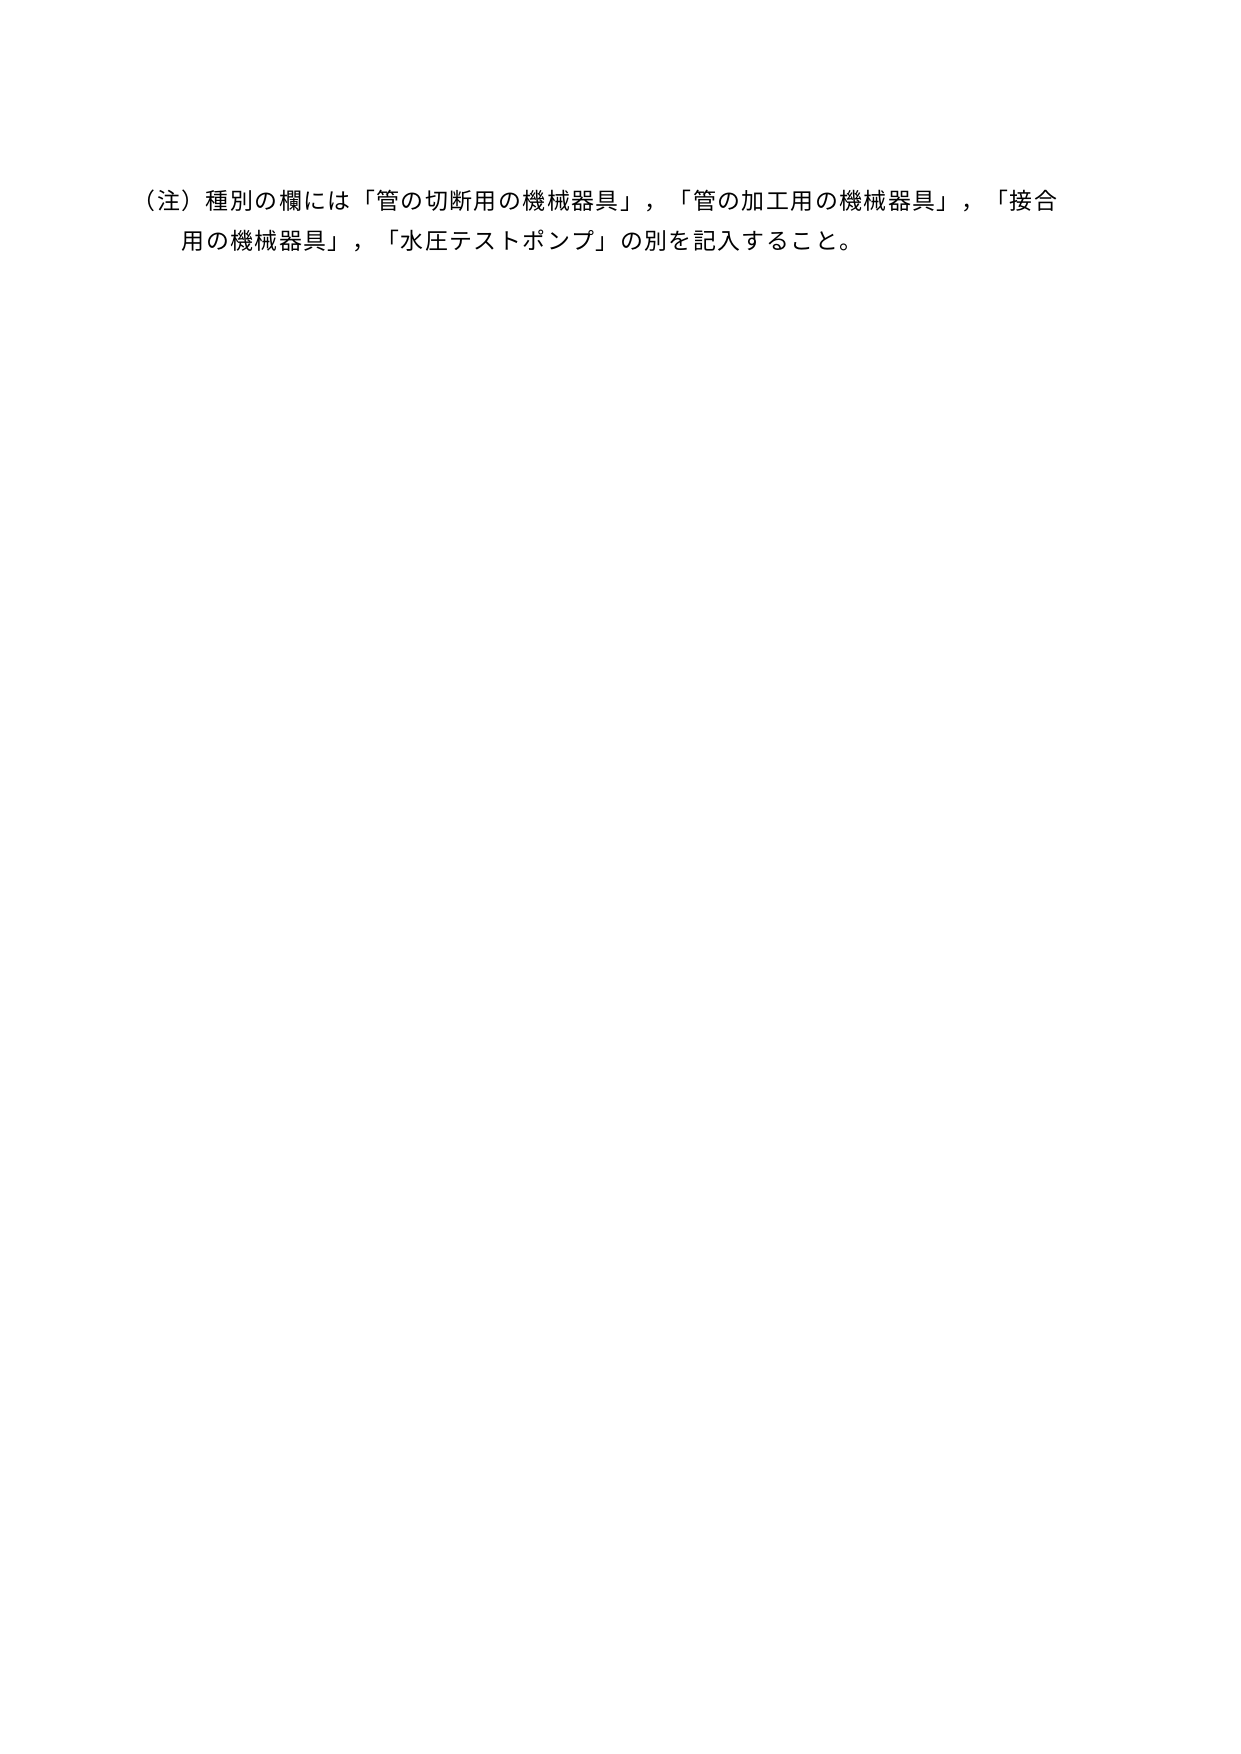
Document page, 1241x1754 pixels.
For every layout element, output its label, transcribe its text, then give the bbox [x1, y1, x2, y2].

text 用の機械器具」，「水圧テストポンプ」の別を記入すること。 [133, 219, 1108, 260]
text （注）種別の欄には「管の切断用の機械器具」，「管の加工用の機械器具」，「接合 [133, 179, 1108, 219]
